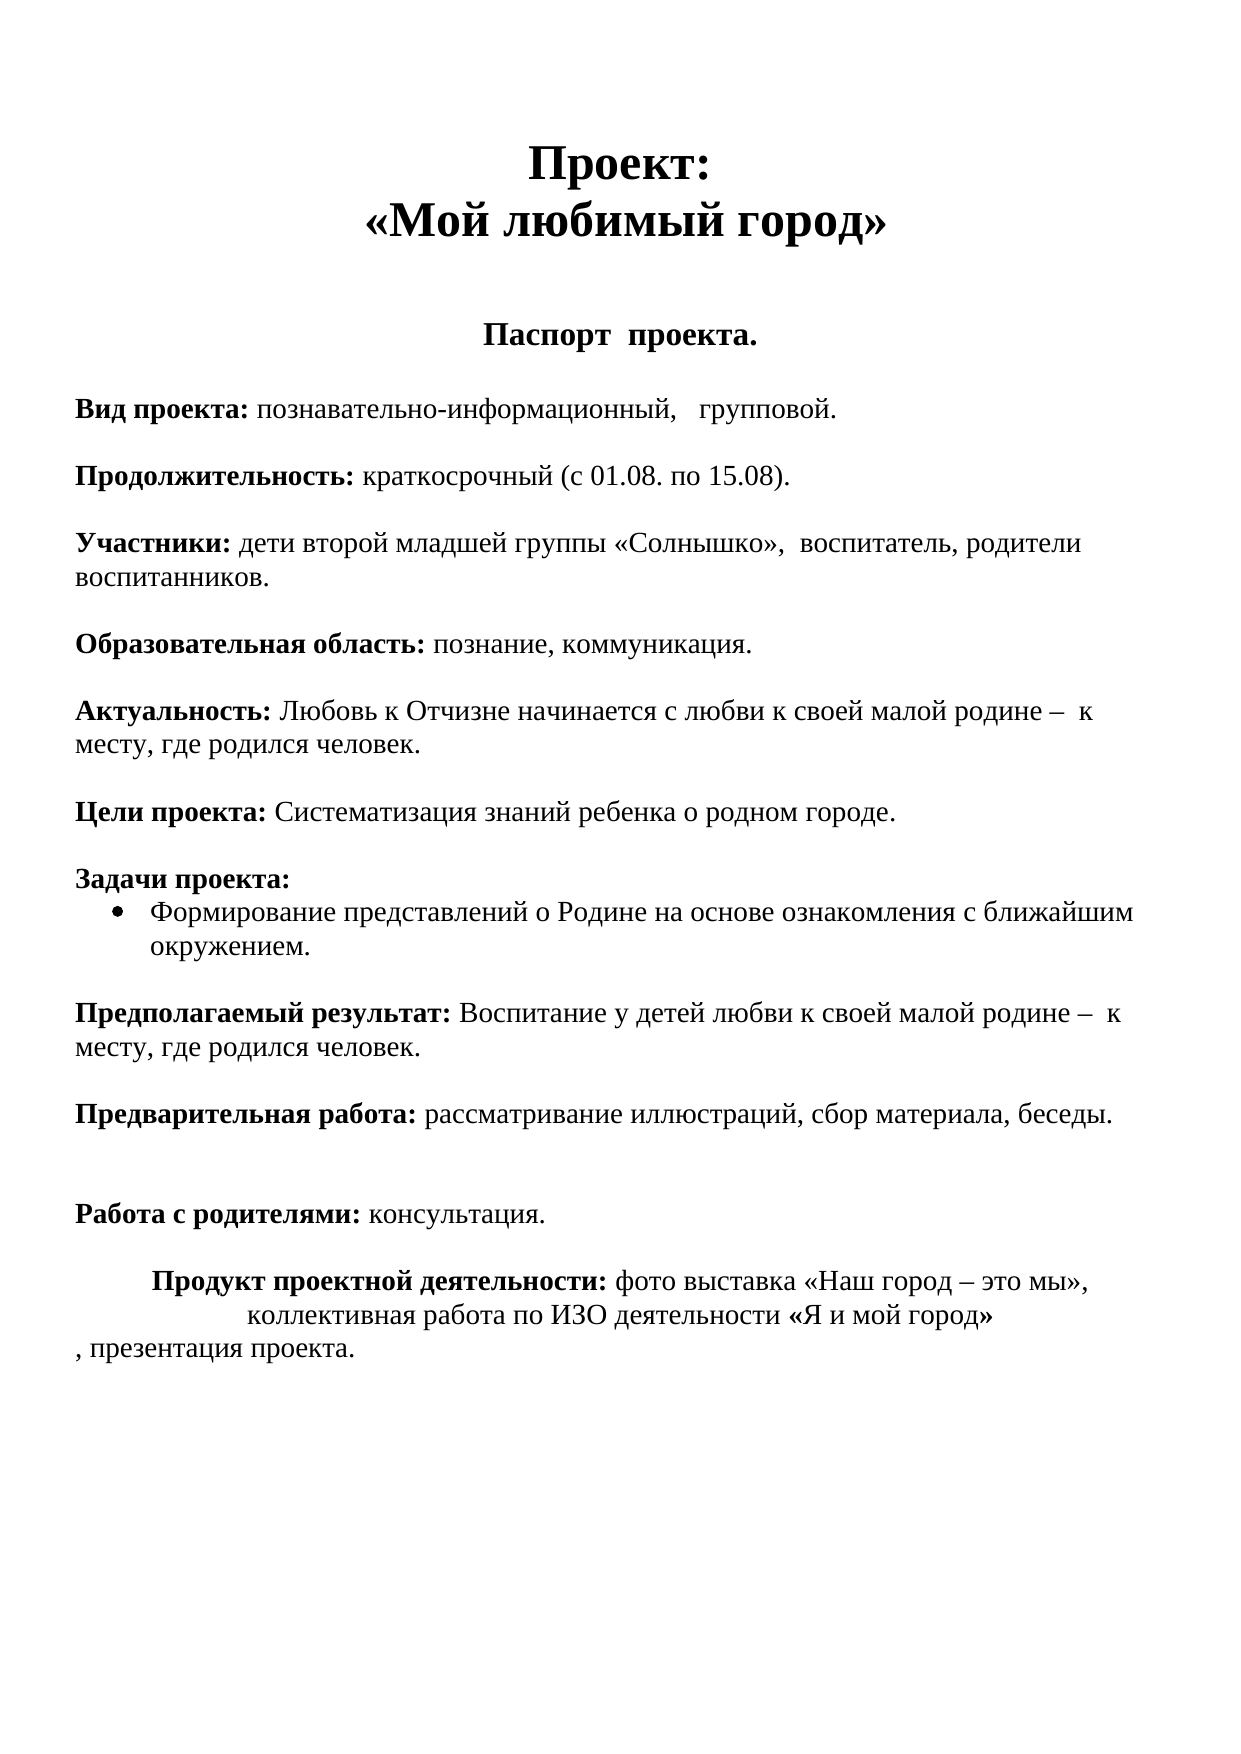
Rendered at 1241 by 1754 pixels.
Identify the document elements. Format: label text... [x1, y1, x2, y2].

text Цели проекта: Систематизация знаний ребенка о родном городе. [75, 794, 1165, 827]
text Вид проекта: познавательно-информационный, групповой. [75, 391, 1165, 425]
text Проект: [75, 132, 1165, 190]
text Участники: дети второй младшей группы «Солнышко», воспитатель, родители воспитанников. [75, 525, 1165, 592]
text Задачи проекта: [75, 861, 1165, 894]
text Предполагаемый результат: Воспитание у детей любви к своей малой родине – к месту, где родился человек. [75, 995, 1165, 1062]
text Актуальность: Любовь к Отчизне начинается с любви к своей малой родине – к месту, где родился человек. [75, 693, 1165, 760]
text Продолжительность: краткосрочный (с 01.08. по 15.08). [75, 458, 1165, 492]
text Работа с родителями: консультация. [75, 1196, 1165, 1230]
text Паспорт проекта. [75, 314, 1165, 353]
text , презентация проекта. [75, 1331, 1165, 1364]
list Формирование представлений о Родине на основе ознакомления с ближайшим окружением. [112, 894, 1165, 962]
text «Мой любимый город» [75, 190, 1165, 247]
text Предварительная работа: рассматривание иллюстраций, сбор материала, беседы. [75, 1096, 1165, 1129]
text Образовательная область: познание, коммуникация. [75, 626, 1165, 659]
text Продукт проектной деятельности: фото выставка «Наш город – это мы», коллективная работа по ИЗО деятельности «Я и мой город» [75, 1263, 1165, 1331]
